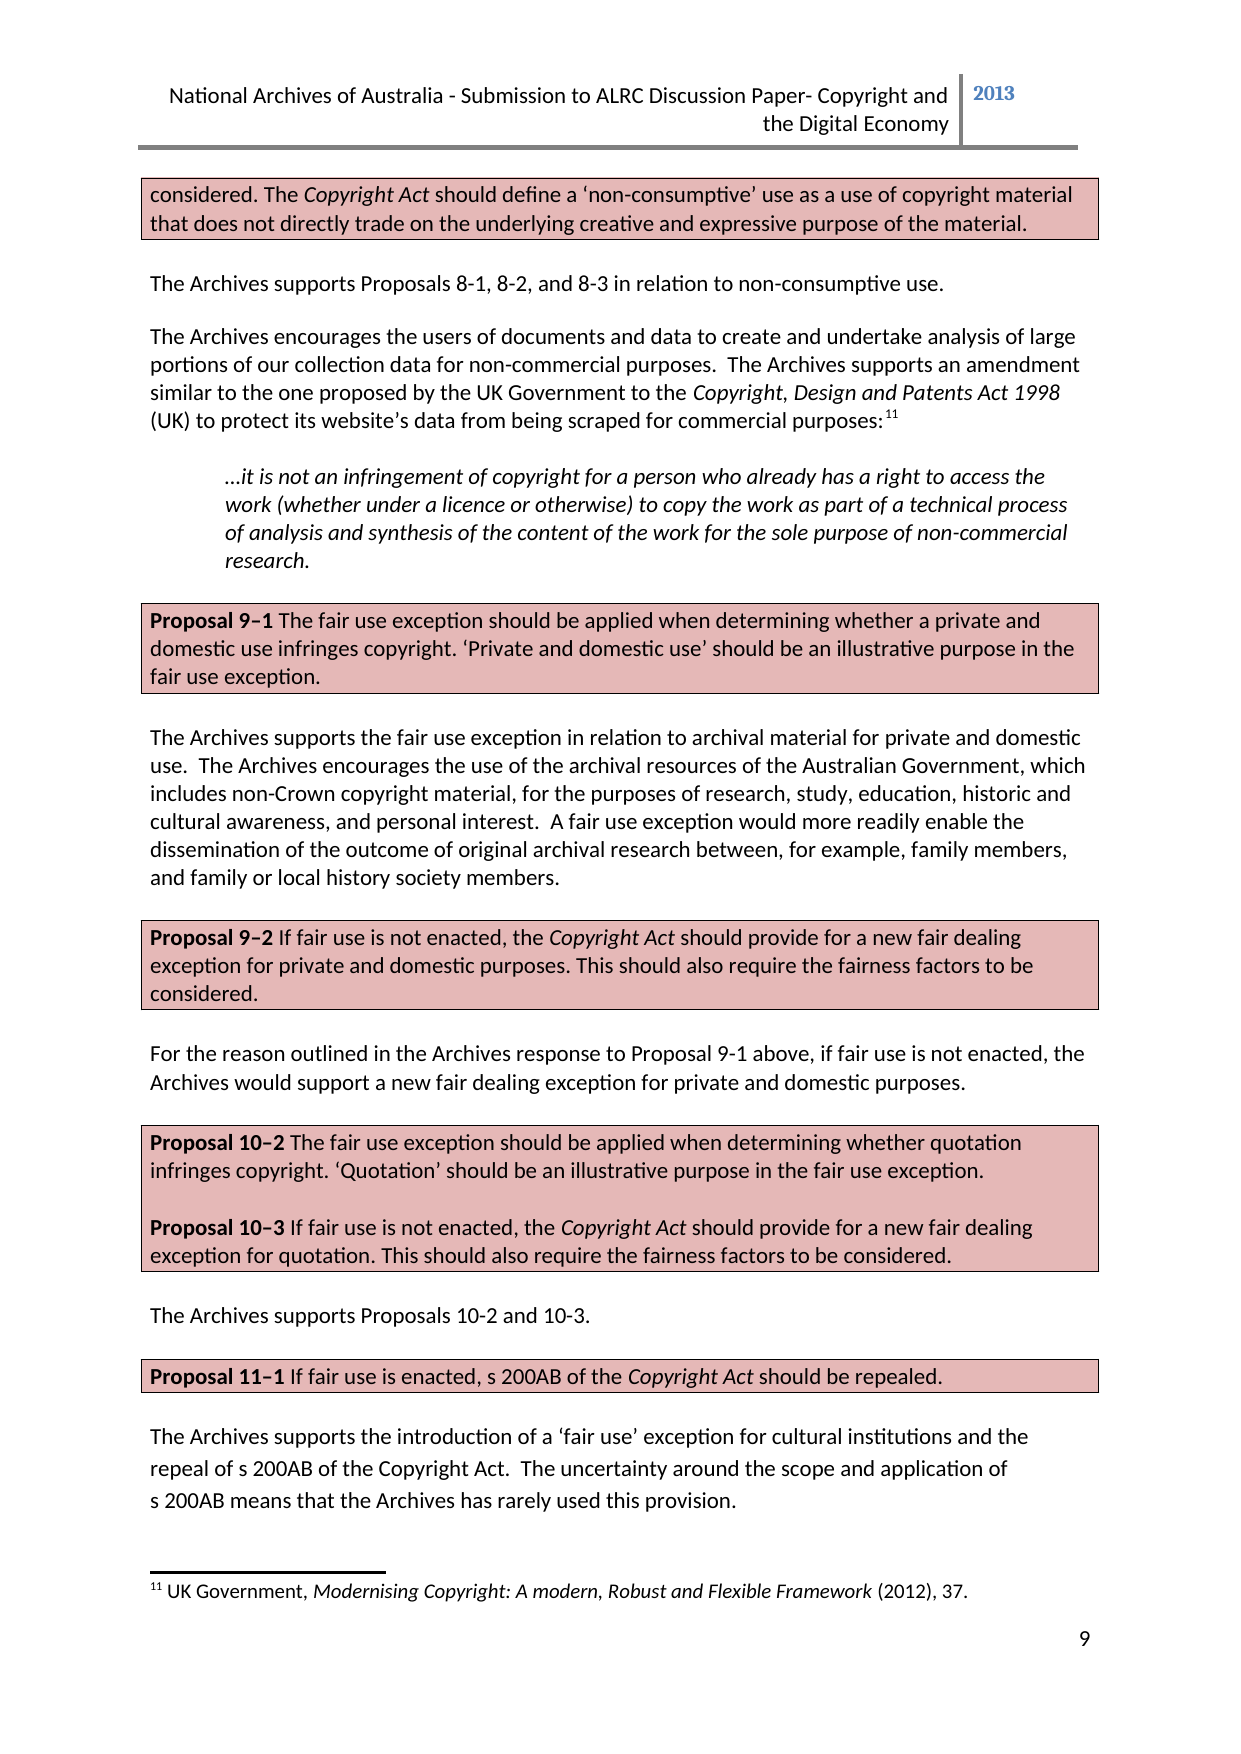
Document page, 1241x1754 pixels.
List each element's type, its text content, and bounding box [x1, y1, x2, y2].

text Proposal 9–1 The fair use exception should be applied when determining whether a private and domestic use infringes copyright. ‘Private and domestic use’ should be an illustrative purpose in the fair use exception. [142, 604, 1098, 693]
text The Archives supports the introduction of a ‘fair use’ exception for cultural institutions and the repeal of s 200AB of the Copyright Act. The uncertainty around the scope and application of s 200AB means that the Archives has rarely used this provision. [150, 1422, 1090, 1514]
text …it is not an infringement of copyright for a person who already has a right to access the work (whether under a licence or otherwise) to copy the work as part of a technical process of analysis and synthesis of the content of the work for the sole purpose of non-commercial research. [225, 462, 1090, 574]
text The Archives supports the fair use exception in relation to archival material for private and domestic use. The Archives encourages the use of the archival resources of the Australian Government, which includes non-Crown copyright material, for the purposes of research, study, education, historic and cultural awareness, and personal interest. A fair use exception would more readily enable the dissemination of the outcome of original archival research between, for example, family members, and family or local history society members. [150, 723, 1090, 891]
text The Archives encourages the users of documents and data to create and undertake analysis of large portions of our collection data for non-commercial purposes. The Archives supports an amendment similar to the one proposed by the UK Government to the Copyright, Design and Patents Act 1998 (UK) to protect its website’s data from being scraped for commercial purposes: [150, 322, 1090, 434]
text Proposal 10–2 The fair use exception should be applied when determining whether quotation infringes copyright. ‘Quotation’ should be an illustrative purpose in the fair use exception. [142, 1126, 1098, 1184]
text The Archives supports Proposals 10-2 and 10-3. [150, 1301, 1090, 1329]
text Proposal 10–3 If fair use is not enacted, the Copyright Act should provide for a new fair dealing exception for quotation. This should also require the fairness factors to be considered. [142, 1210, 1098, 1271]
text Proposal 11–1 If fair use is enacted, s 200AB of the Copyright Act should be repealed. [142, 1360, 1098, 1392]
text For the reason outlined in the Archives response to Proposal 9-1 above, if fair use is not enacted, the Archives would support a new fair dealing exception for private and domestic purposes. [150, 1039, 1090, 1096]
text Proposal 9–2 If fair use is not enacted, the Copyright Act should provide for a new fair dealing exception for private and domestic purposes. This should also require the fairness factors to be considered. [142, 921, 1098, 1009]
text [142, 179, 1098, 239]
text The Archives supports Proposals 8-1, 8-2, and 8-3 in relation to non-consumptive use. [150, 269, 1090, 297]
